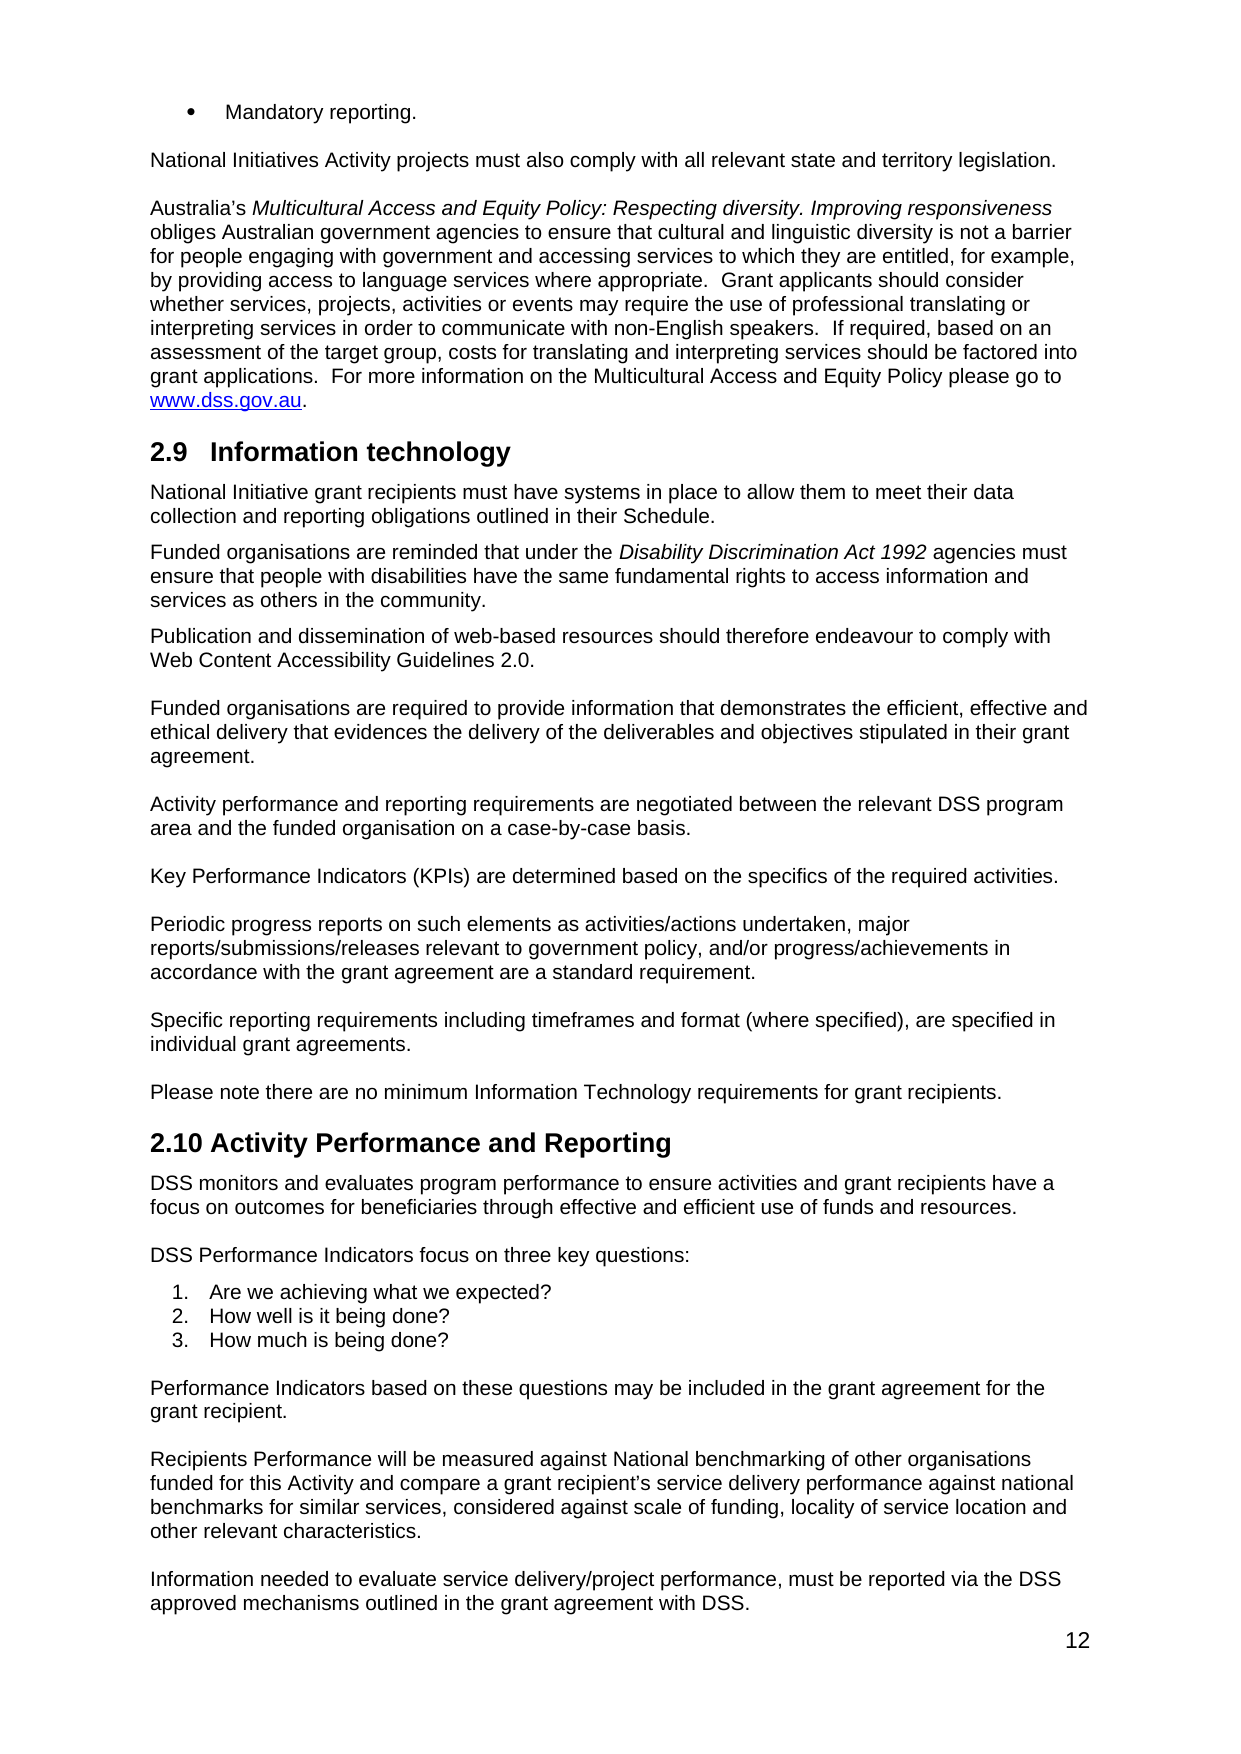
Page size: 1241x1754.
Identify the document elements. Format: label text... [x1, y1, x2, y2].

text Funded organisations are required to provide information that demonstrates the efficient, effective and ethical delivery that evidences the delivery of the deliverables and objectives stipulated in their grant agreement. [150, 696, 1090, 768]
text National Initiative grant recipients must have systems in place to allow them to meet their data collection and reporting obligations outlined in their Schedule. [150, 479, 1090, 527]
text Australia’s Multicultural Access and Equity Policy: Respecting diversity. Improving responsiveness obliges Australian government agencies to ensure that cultural and linguistic diversity is not a barrier for people engaging with government and accessing services to which they are entitled, for example, by providing access to language services where appropriate. Grant applicants should consider whether services, projects, activities or events may require the use of professional translating or interpreting services in order to communicate with non-English speakers. If required, based on an assessment of the target group, costs for translating and interpreting services should be factored into grant applications. For more information on the Multicultural Access and Equity Policy please go to www.dss.gov.au. [150, 196, 1090, 412]
text Please note there are no minimum Information Technology requirements for grant recipients. [150, 1079, 1090, 1103]
text Activity performance and reporting requirements are negotiated between the relevant DSS program area and the funded organisation on a case-by-case basis. [150, 792, 1090, 840]
text Periodic progress reports on such elements as activities/actions undertaken, major reports/submissions/releases relevant to government policy, and/or progress/achievements in accordance with the grant agreement are a standard requirement. [150, 912, 1090, 984]
list How well is it being done? [172, 1303, 1090, 1327]
text Funded organisations are reminded that under the Disability Discrimination Act 1992 agencies must ensure that people with disabilities have the same fundamental rights to access information and services as others in the community. [150, 540, 1090, 612]
text Specific reporting requirements including timeframes and format (where specified), are specified in individual grant agreements. [150, 1008, 1090, 1056]
list Are we achieving what we expected? [172, 1279, 1090, 1303]
text DSS Performance Indicators focus on three key questions: [150, 1243, 1090, 1267]
subtitle Information technology [150, 436, 1090, 467]
subtitle Activity Performance and Reporting [150, 1127, 1090, 1159]
text National Initiatives Activity projects must also comply with all relevant state and territory legislation. [150, 148, 1090, 172]
list How much is being done? [172, 1327, 1090, 1351]
text Performance Indicators based on these questions may be included in the grant agreement for the grant recipient. [150, 1375, 1090, 1423]
text Information needed to evaluate service delivery/project performance, must be reported via the DSS approved mechanisms outlined in the grant agreement with DSS. [150, 1567, 1090, 1615]
text Key Performance Indicators (KPIs) are determined based on the specifics of the required activities. [150, 864, 1090, 888]
text Recipients Performance will be measured against National benchmarking of other organisations funded for this Activity and compare a grant recipient’s service delivery performance against national benchmarks for similar services, considered against scale of funding, locality of service location and other relevant characteristics. [150, 1447, 1090, 1543]
text Publication and dissemination of web-based resources should therefore endeavour to comply with Web Content Accessibility Guidelines 2.0. [150, 624, 1090, 672]
text Mandatory reporting. [187, 100, 1090, 124]
text DSS monitors and evaluates program performance to ensure activities and grant recipients have a focus on outcomes for beneficiaries through effective and efficient use of funds and resources. [150, 1171, 1090, 1219]
